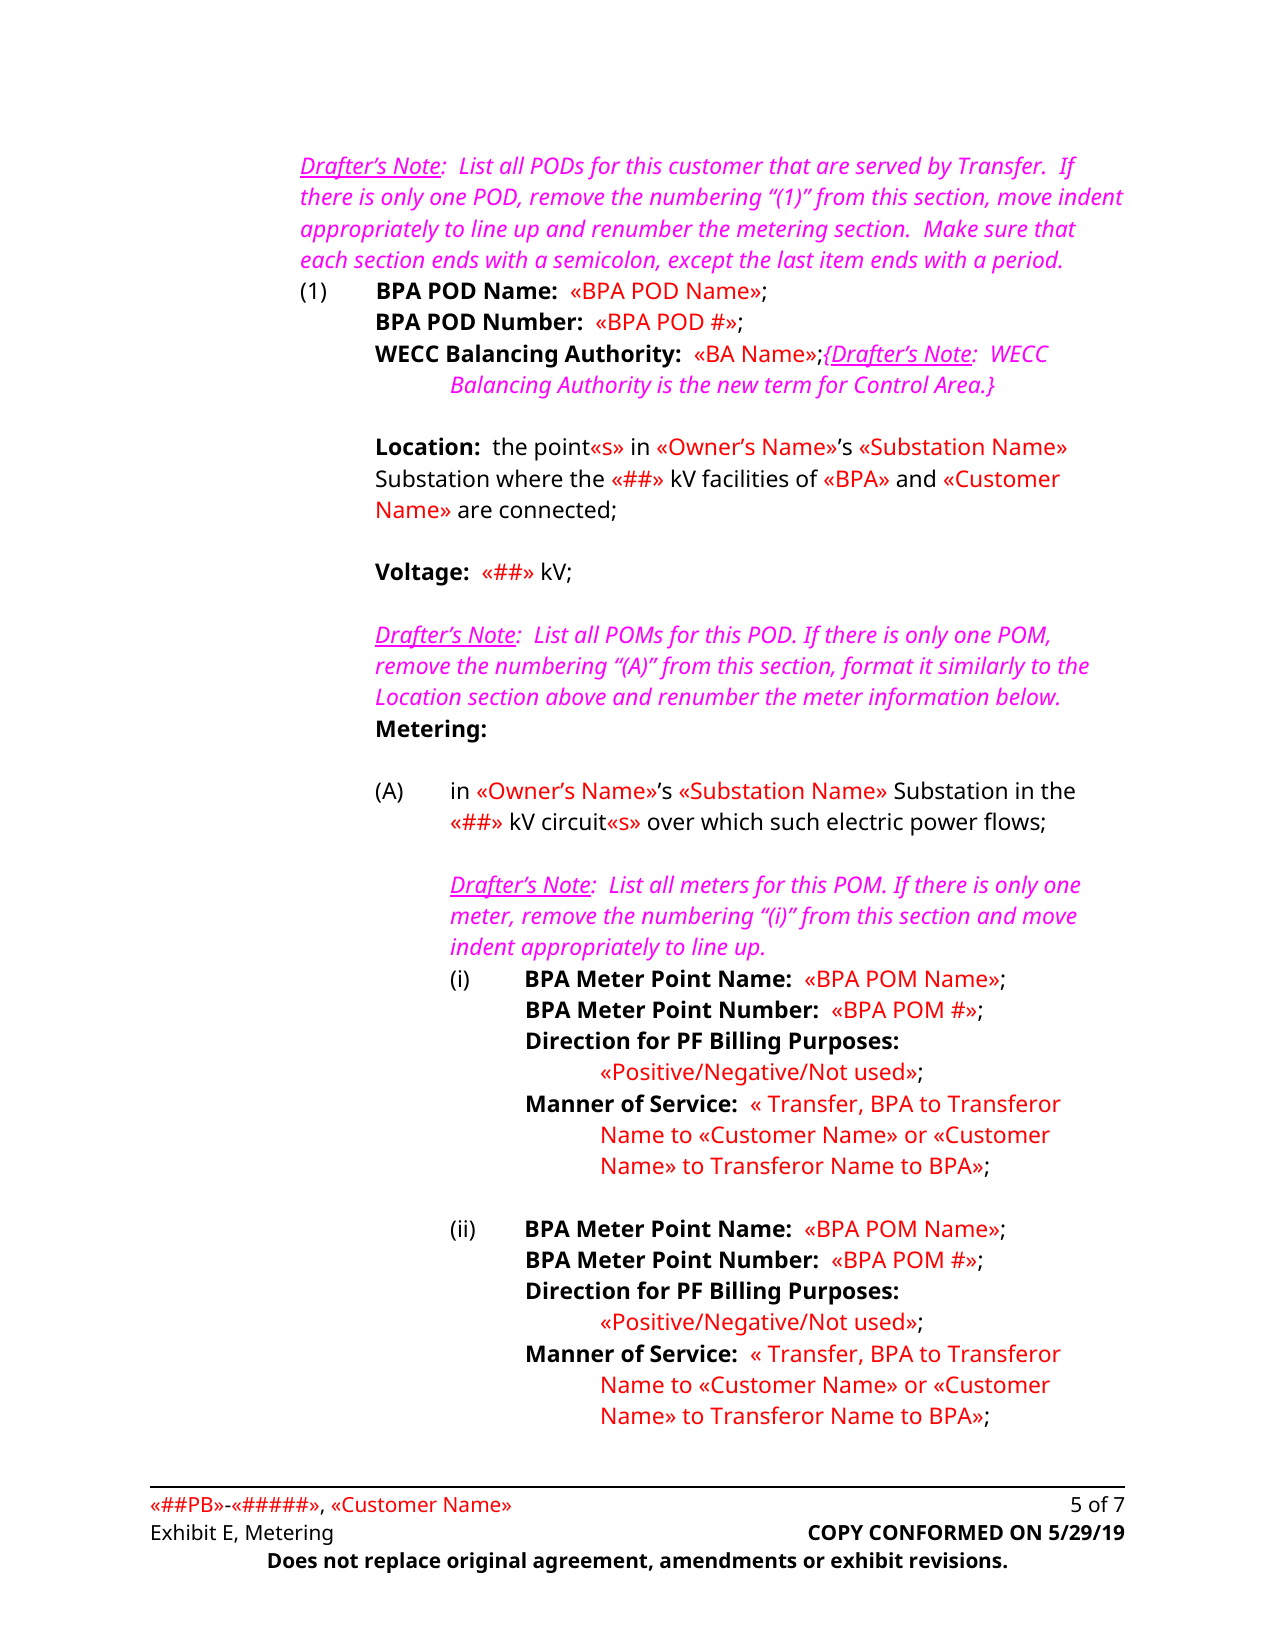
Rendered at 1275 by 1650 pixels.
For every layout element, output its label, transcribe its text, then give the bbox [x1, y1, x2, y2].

text Metering: [375, 712, 1125, 744]
text WECC Balancing Authority: «BA Name»;{Drafter’s Note: WECC Balancing Authority is the new term for Control Area.} [375, 337, 1125, 400]
text Direction for PF Billing Purposes: «Positive/Negative/Not used»; [525, 1025, 1125, 1087]
text Location: the point«s» in «Owner’s Name»’s «Substation Name» Substation where the «##» kV facilities of «BPA» and «Customer Name» are connected; [375, 431, 1125, 525]
text Manner of Service: « Transfer, BPA to Transferor Name to «Customer Name» or «Customer Name» to Transferor Name to BPA»; [525, 1337, 1125, 1431]
text (ii) BPA Meter Point Name: «BPA POM Name»; [450, 1212, 1125, 1244]
text BPA Meter Point Number: «BPA POM #»; [525, 994, 1125, 1025]
text Drafter’s Note: List all meters for this POM. If there is only one meter, remove the numbering “(i)” from this section and move indent appropriately to line up. [450, 869, 1125, 962]
text Direction for PF Billing Purposes: «Positive/Negative/Not used»; [525, 1275, 1125, 1337]
text (i) BPA Meter Point Name: «BPA POM Name»; [450, 962, 1125, 994]
text Drafter’s Note: List all POMs for this POD. If there is only one POM, remove the numbering “(A)” from this section, format it similarly to the Location section above and renumber the meter information below. [375, 619, 1125, 712]
text Drafter’s Note: List all PODs for this customer that are served by Transfer. If there is only one POD, remove the numbering “(1)” from this section, move indent appropriately to line up and renumber the metering section. Make sure that each section ends with a semicolon, except the last item ends with a period. [300, 150, 1125, 275]
text BPA Meter Point Number: «BPA POM #»; [525, 1244, 1125, 1275]
text BPA POD Number: «BPA POD #»; [375, 306, 1125, 337]
text (1) BPA POD Name: «BPA POD Name»; [300, 275, 1125, 306]
text Manner of Service: « Transfer, BPA to Transferor Name to «Customer Name» or «Customer Name» to Transferor Name to BPA»; [525, 1087, 1125, 1181]
text (A) in «Owner’s Name»’s «Substation Name» Substation in the «##» kV circuit«s» over which such electric power flows; [375, 775, 1125, 837]
text Voltage: «##» kV; [375, 556, 1125, 587]
